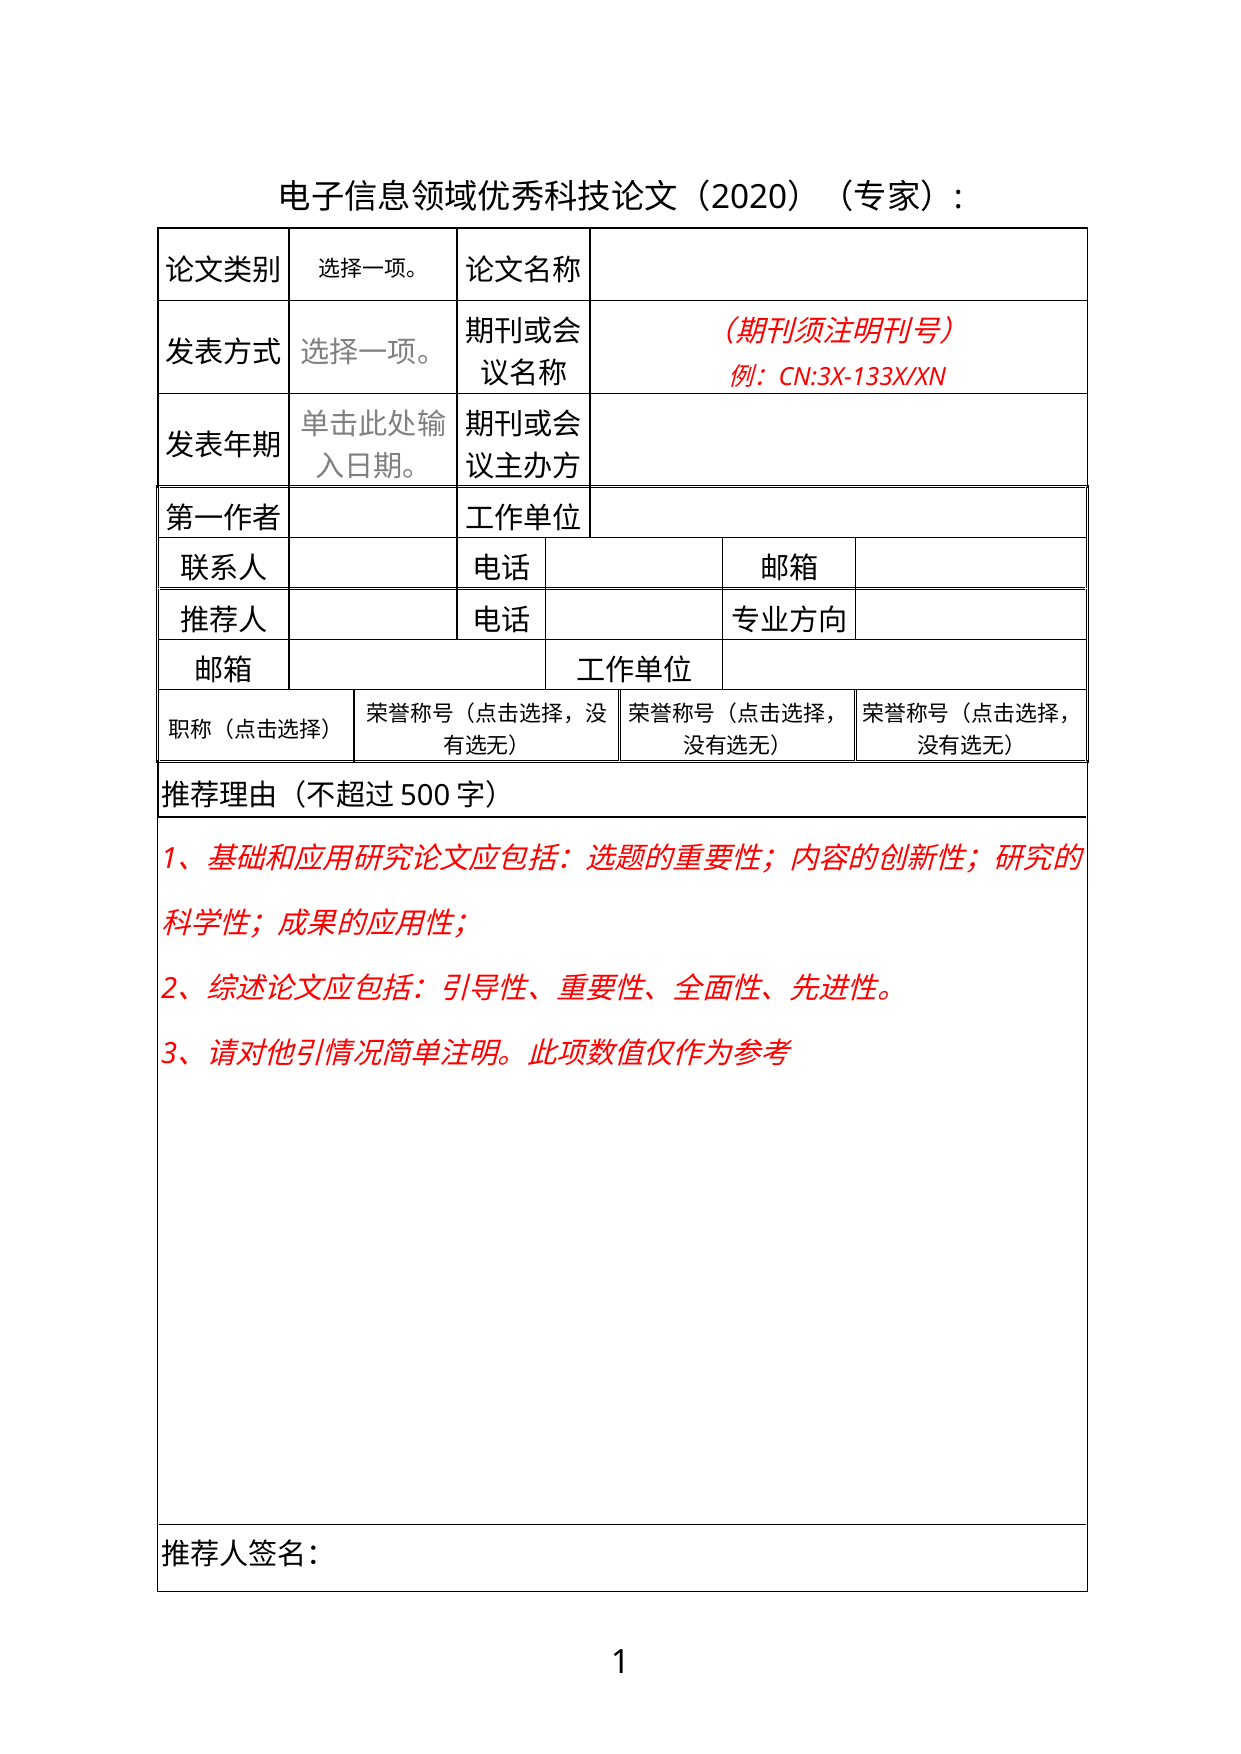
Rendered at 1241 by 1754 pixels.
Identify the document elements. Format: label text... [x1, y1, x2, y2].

table_cell 邮箱 [159, 640, 288, 688]
table_cell [290, 301, 456, 392]
table_cell [856, 587, 1086, 638]
table_header 论文类别 [159, 229, 288, 300]
table_cell [591, 486, 1087, 537]
table_cell [856, 538, 1086, 587]
table_cell [290, 640, 545, 688]
table_cell [723, 640, 1086, 688]
table_cell [159, 690, 353, 760]
table_cell [290, 590, 456, 638]
table_header 论文名称 [458, 229, 589, 300]
table_cell [355, 690, 618, 760]
table_cell 电话 [458, 590, 545, 638]
table_cell 推荐理由（不超过500字） [159, 763, 1087, 816]
table_cell 工作单位 [546, 640, 722, 688]
table_cell [857, 690, 1086, 760]
table_cell 1、基础和应用研究论文应包括：选题的重要性；内容的创新性；研究的科学性；成果的应用性； 2、综述论文应包括：引导性、重要性、全面性、先进性。 3、请对他引情况简单注明。此项数值仅作为参考 [158, 816, 1087, 1523]
text 电子信息领域优秀科技论文（2020）（专家）: [187, 162, 1053, 227]
table_cell 发表年期 [159, 394, 288, 485]
table_cell 期刊或会议名称 [458, 301, 589, 392]
table_header [591, 229, 1087, 300]
table_cell 邮箱 [723, 538, 855, 587]
table_cell [591, 394, 1087, 485]
table_cell 期刊或会议主办方 [458, 394, 589, 485]
table_cell 发表方式 [159, 301, 288, 392]
table_cell [546, 538, 722, 587]
table_cell 联系人 [159, 538, 288, 587]
table_cell 推荐人 [159, 590, 288, 638]
table_cell （期刊须注明刊号） 例：CN:3X-133X/XN [591, 301, 1087, 392]
table_cell 电话 [458, 538, 545, 587]
table_cell [290, 538, 456, 587]
table_cell 专业方向 [723, 590, 855, 638]
table_cell 第一作者 [159, 488, 288, 537]
table_cell [290, 488, 456, 537]
table_cell 工作单位 [458, 488, 589, 537]
table_cell [546, 590, 722, 638]
table_cell [621, 690, 854, 760]
table_cell 推荐人签名： 日期： [158, 1524, 1087, 1591]
